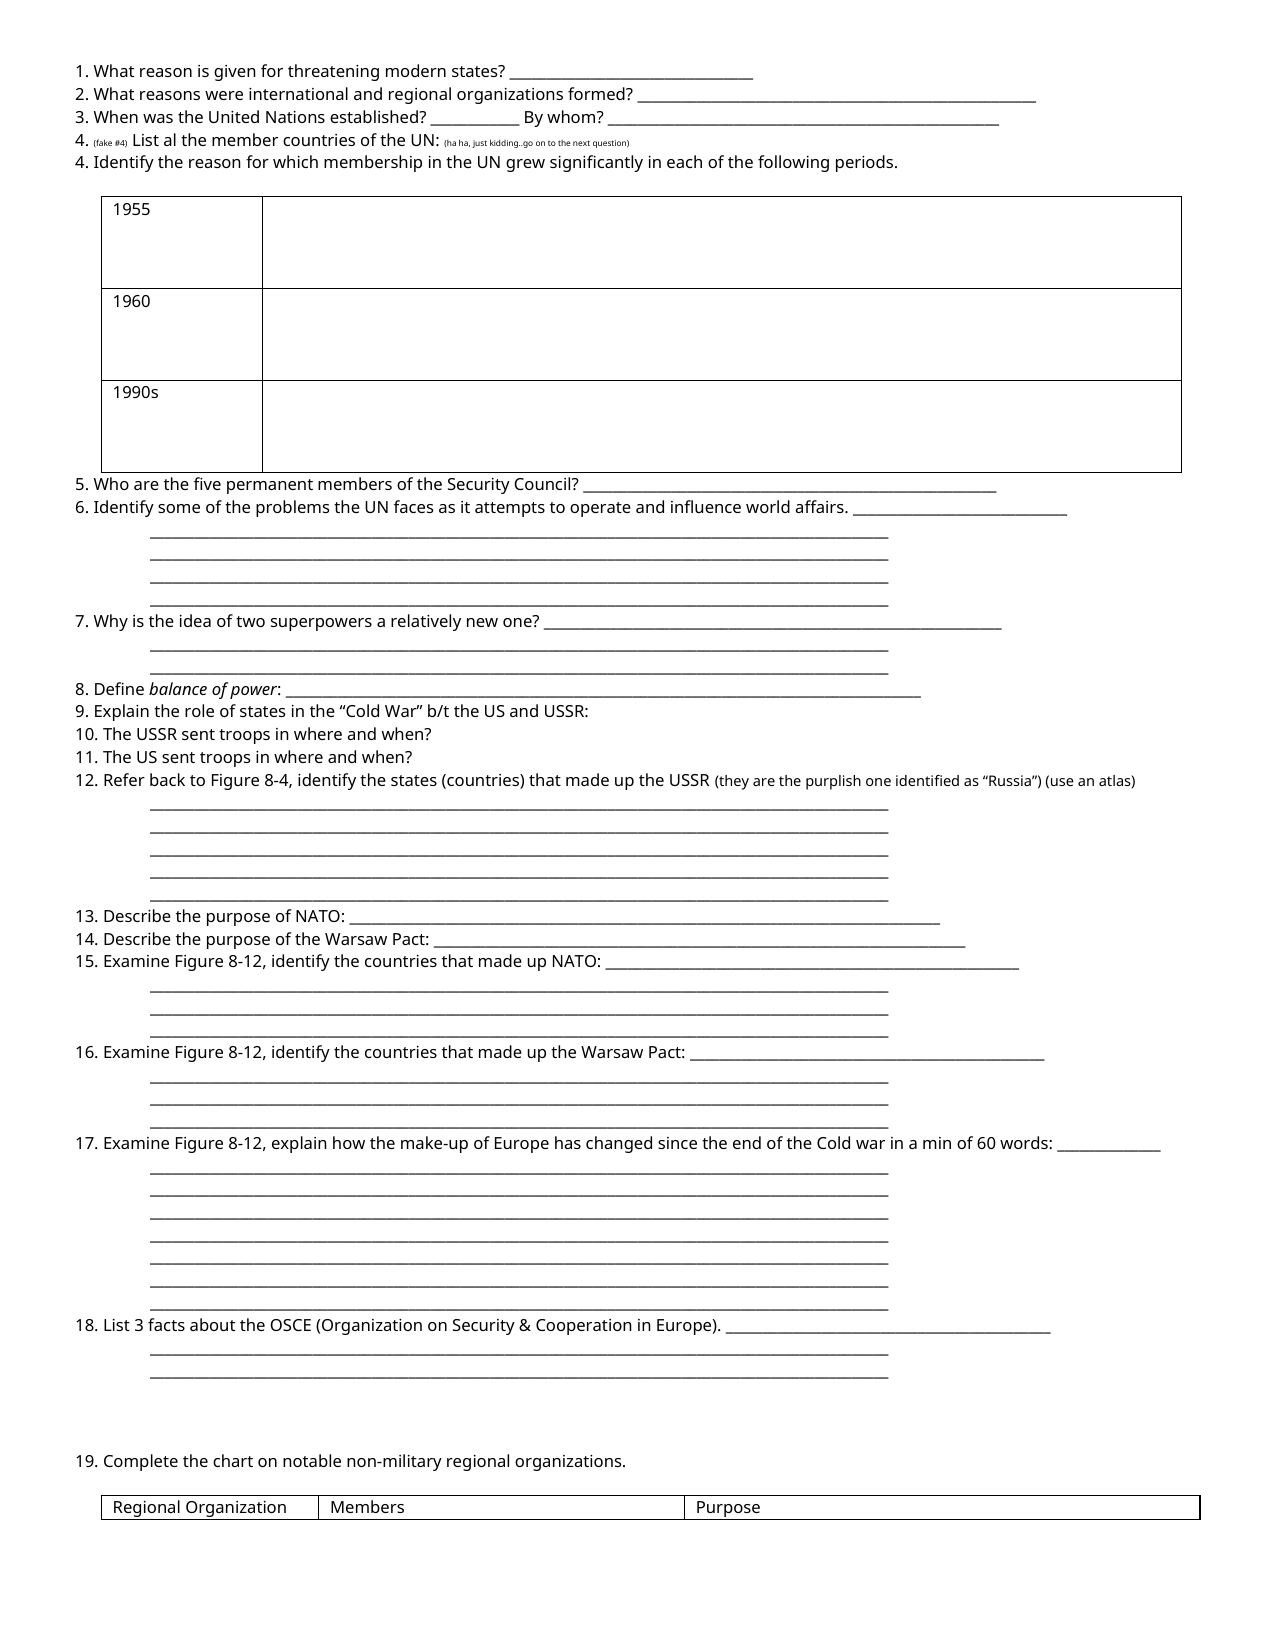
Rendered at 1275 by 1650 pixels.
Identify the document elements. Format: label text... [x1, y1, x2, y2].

text 4. (fake #4) List al the member countries of the UN: (ha ha, just kidding..go on to the next question) [75, 128, 1200, 151]
text 15. Examine Figure 8-12, identify the countries that made up NATO: ________________________________________________________ [75, 950, 1200, 972]
text 4. Identify the reason for which membership in the UN grew significantly in each of the following periods. [75, 151, 1200, 173]
text ____________________________________________________________________________________________________ [75, 1358, 1200, 1381]
text 8. Define balance of power: ______________________________________________________________________________________ [75, 677, 1200, 700]
text 1. What reason is given for threatening modern states? _________________________________ [75, 60, 1200, 83]
text ____________________________________________________________________________________________________ [75, 1199, 1200, 1222]
text 11. The US sent troops in where and when? [75, 745, 1200, 768]
text ____________________________________________________________________________________________________ [75, 1268, 1200, 1290]
text ____________________________________________________________________________________________________ [75, 1222, 1200, 1245]
table_header Purpose [685, 1496, 1199, 1518]
text 10. The USSR sent troops in where and when? [75, 723, 1200, 745]
text 16. Examine Figure 8-12, identify the countries that made up the Warsaw Pact: ________________________________________________ [75, 1041, 1200, 1063]
text ____________________________________________________________________________________________________ [75, 632, 1200, 654]
table_header Regional Organization [102, 1496, 318, 1518]
text 6. Identify some of the problems the UN faces as it attempts to operate and influence world affairs. _____________________________ [75, 496, 1200, 518]
text ____________________________________________________________________________________________________ [75, 836, 1200, 859]
text ____________________________________________________________________________________________________ [75, 882, 1200, 904]
text ____________________________________________________________________________________________________ [75, 654, 1200, 677]
table_header 1955 [102, 197, 262, 288]
text 18. List 3 facts about the OSCE (Organization on Security & Cooperation in Europe). ____________________________________________ [75, 1313, 1200, 1336]
text ____________________________________________________________________________________________________ [75, 972, 1200, 995]
text ____________________________________________________________________________________________________ [75, 518, 1200, 541]
table_cell [263, 289, 1181, 380]
text ____________________________________________________________________________________________________ [75, 1290, 1200, 1313]
text ____________________________________________________________________________________________________ [75, 995, 1200, 1018]
text ____________________________________________________________________________________________________ [75, 859, 1200, 882]
text ____________________________________________________________________________________________________ [75, 1336, 1200, 1358]
text ____________________________________________________________________________________________________ [75, 791, 1200, 813]
text ____________________________________________________________________________________________________ [75, 1063, 1200, 1086]
text ____________________________________________________________________________________________________ [75, 813, 1200, 836]
text 19. Complete the chart on notable non-military regional organizations. [75, 1449, 1200, 1472]
text 14. Describe the purpose of the Warsaw Pact: ________________________________________________________________________ [75, 927, 1200, 950]
table_cell 1960 [102, 289, 262, 380]
table_cell 1990s [102, 381, 262, 472]
table_cell [263, 381, 1181, 472]
text ____________________________________________________________________________________________________ [75, 564, 1200, 586]
text 7. Why is the idea of two superpowers a relatively new one? ______________________________________________________________ [75, 609, 1200, 632]
text ____________________________________________________________________________________________________ [75, 1109, 1200, 1131]
text ____________________________________________________________________________________________________ [75, 586, 1200, 609]
table_header [263, 197, 1181, 288]
text ____________________________________________________________________________________________________ [75, 541, 1200, 564]
text ____________________________________________________________________________________________________ [75, 1086, 1200, 1109]
text 12. Refer back to Figure 8-4, identify the states (countries) that made up the USSR (they are the purplish one identified as “Russia”) (use an atlas) [75, 768, 1200, 791]
text 17. Examine Figure 8-12, explain how the make-up of Europe has changed since the end of the Cold war in a min of 60 words: ______________ [75, 1131, 1200, 1154]
text 2. What reasons were international and regional organizations formed? ______________________________________________________ [75, 83, 1200, 105]
table_header Members [319, 1496, 684, 1518]
text ____________________________________________________________________________________________________ [75, 1177, 1200, 1199]
text ____________________________________________________________________________________________________ [75, 1154, 1200, 1177]
text 9. Explain the role of states in the “Cold War” b/t the US and USSR: [75, 700, 1200, 723]
text ____________________________________________________________________________________________________ [75, 1018, 1200, 1041]
text 3. When was the United Nations established? ____________ By whom? _____________________________________________________ [75, 105, 1200, 128]
text ____________________________________________________________________________________________________ [75, 1245, 1200, 1268]
text 13. Describe the purpose of NATO: ________________________________________________________________________________ [75, 904, 1200, 927]
text 5. Who are the five permanent members of the Security Council? ________________________________________________________ [75, 473, 1200, 496]
